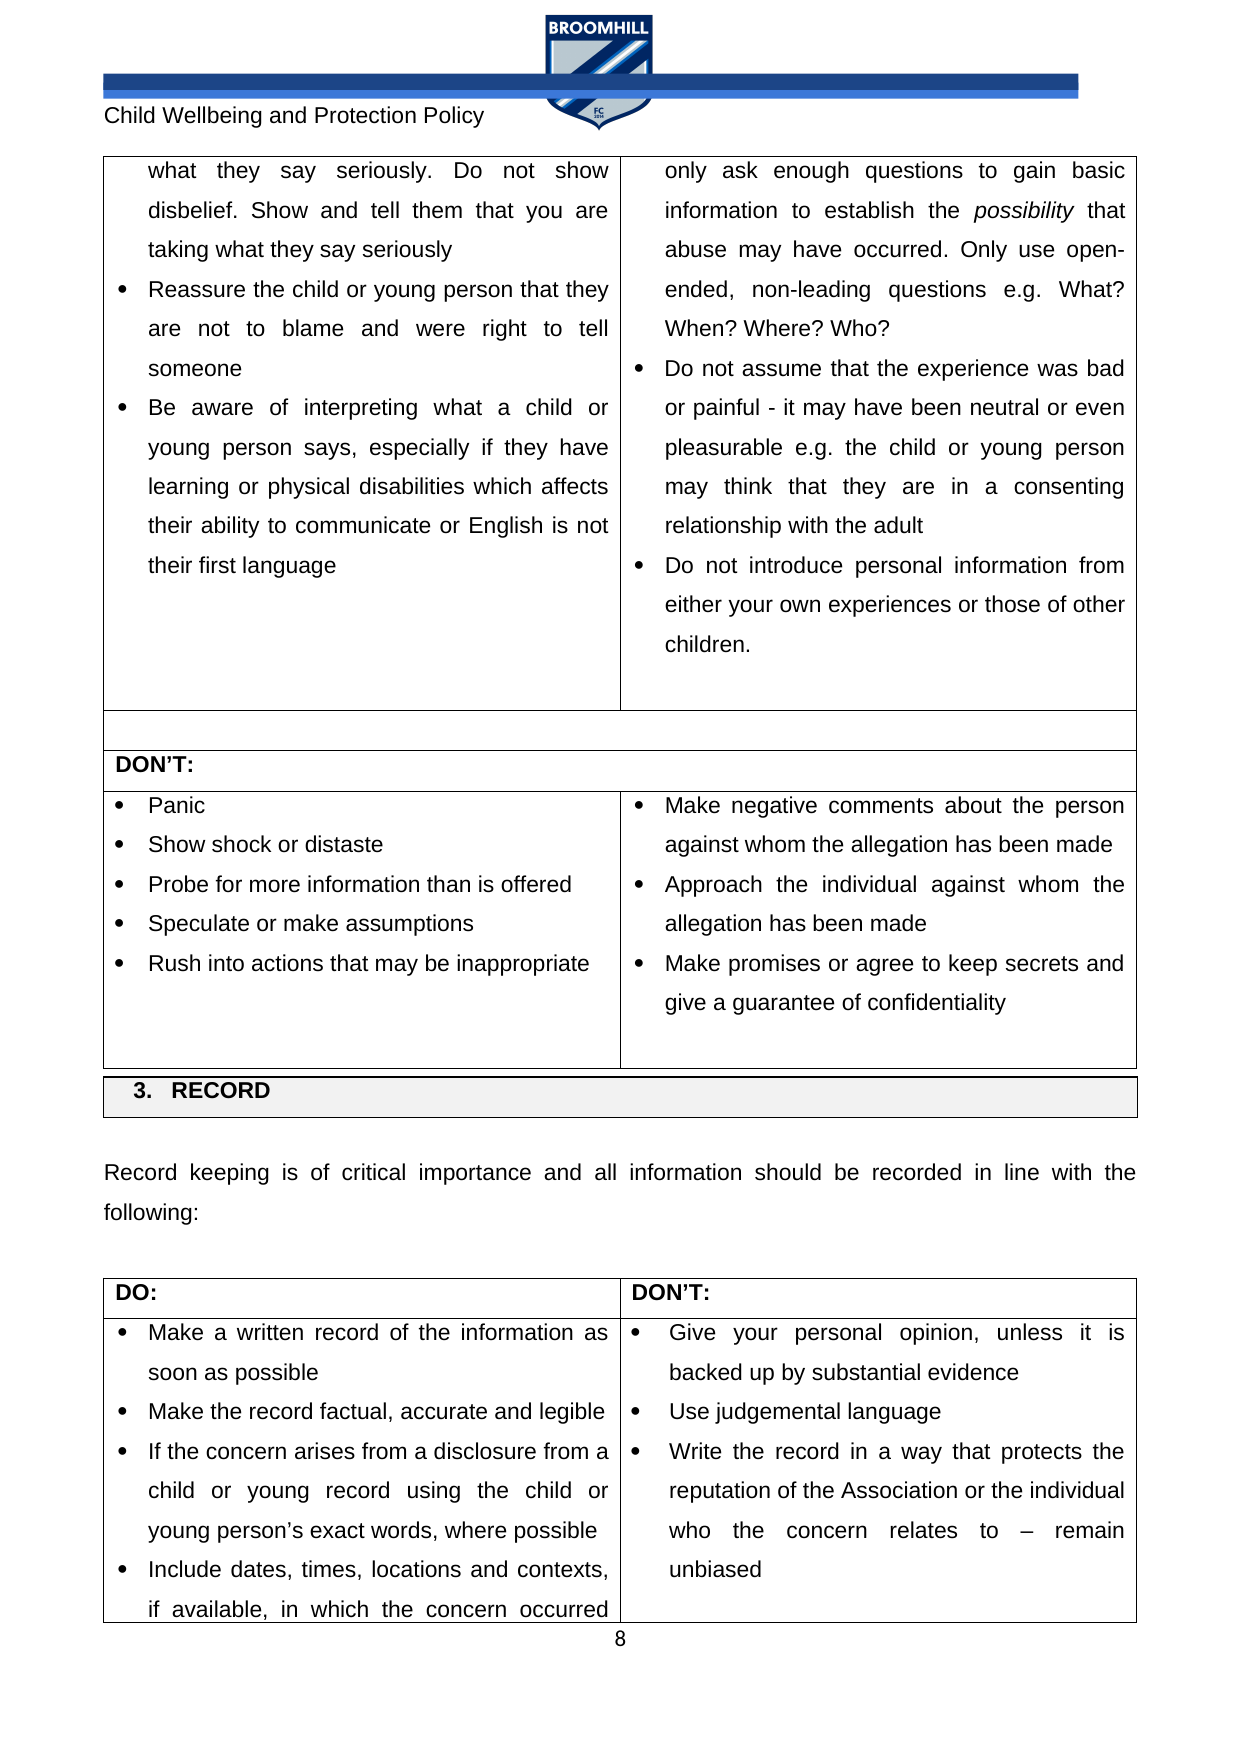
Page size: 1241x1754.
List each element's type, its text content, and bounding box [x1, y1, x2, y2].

table_cell Panic Show shock or distaste Probe for more information than is offered Speculate or make assumptions Rush into actions that may be inappropriate [104, 792, 620, 1068]
picture [538, 99, 660, 133]
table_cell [104, 1319, 620, 1622]
table_header DO: [104, 1279, 620, 1318]
table_cell DON’T: [104, 751, 1136, 791]
picture [538, 11, 660, 73]
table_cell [621, 157, 1136, 710]
text Record keeping is of critical importance and all information should be recorded in line with the following: [103, 1159, 1137, 1225]
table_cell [104, 157, 620, 710]
table_header 3. RECORD [104, 1078, 1137, 1117]
table_header DON’T: [621, 1279, 1136, 1318]
table_cell Make negative comments about the person against whom the allegation has been made Approach the individual against whom the allegation has been made Make promises or agree to keep secrets and give a guarantee of confidentiality [621, 792, 1136, 1068]
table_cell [621, 1319, 1136, 1622]
table_cell [104, 711, 1136, 750]
